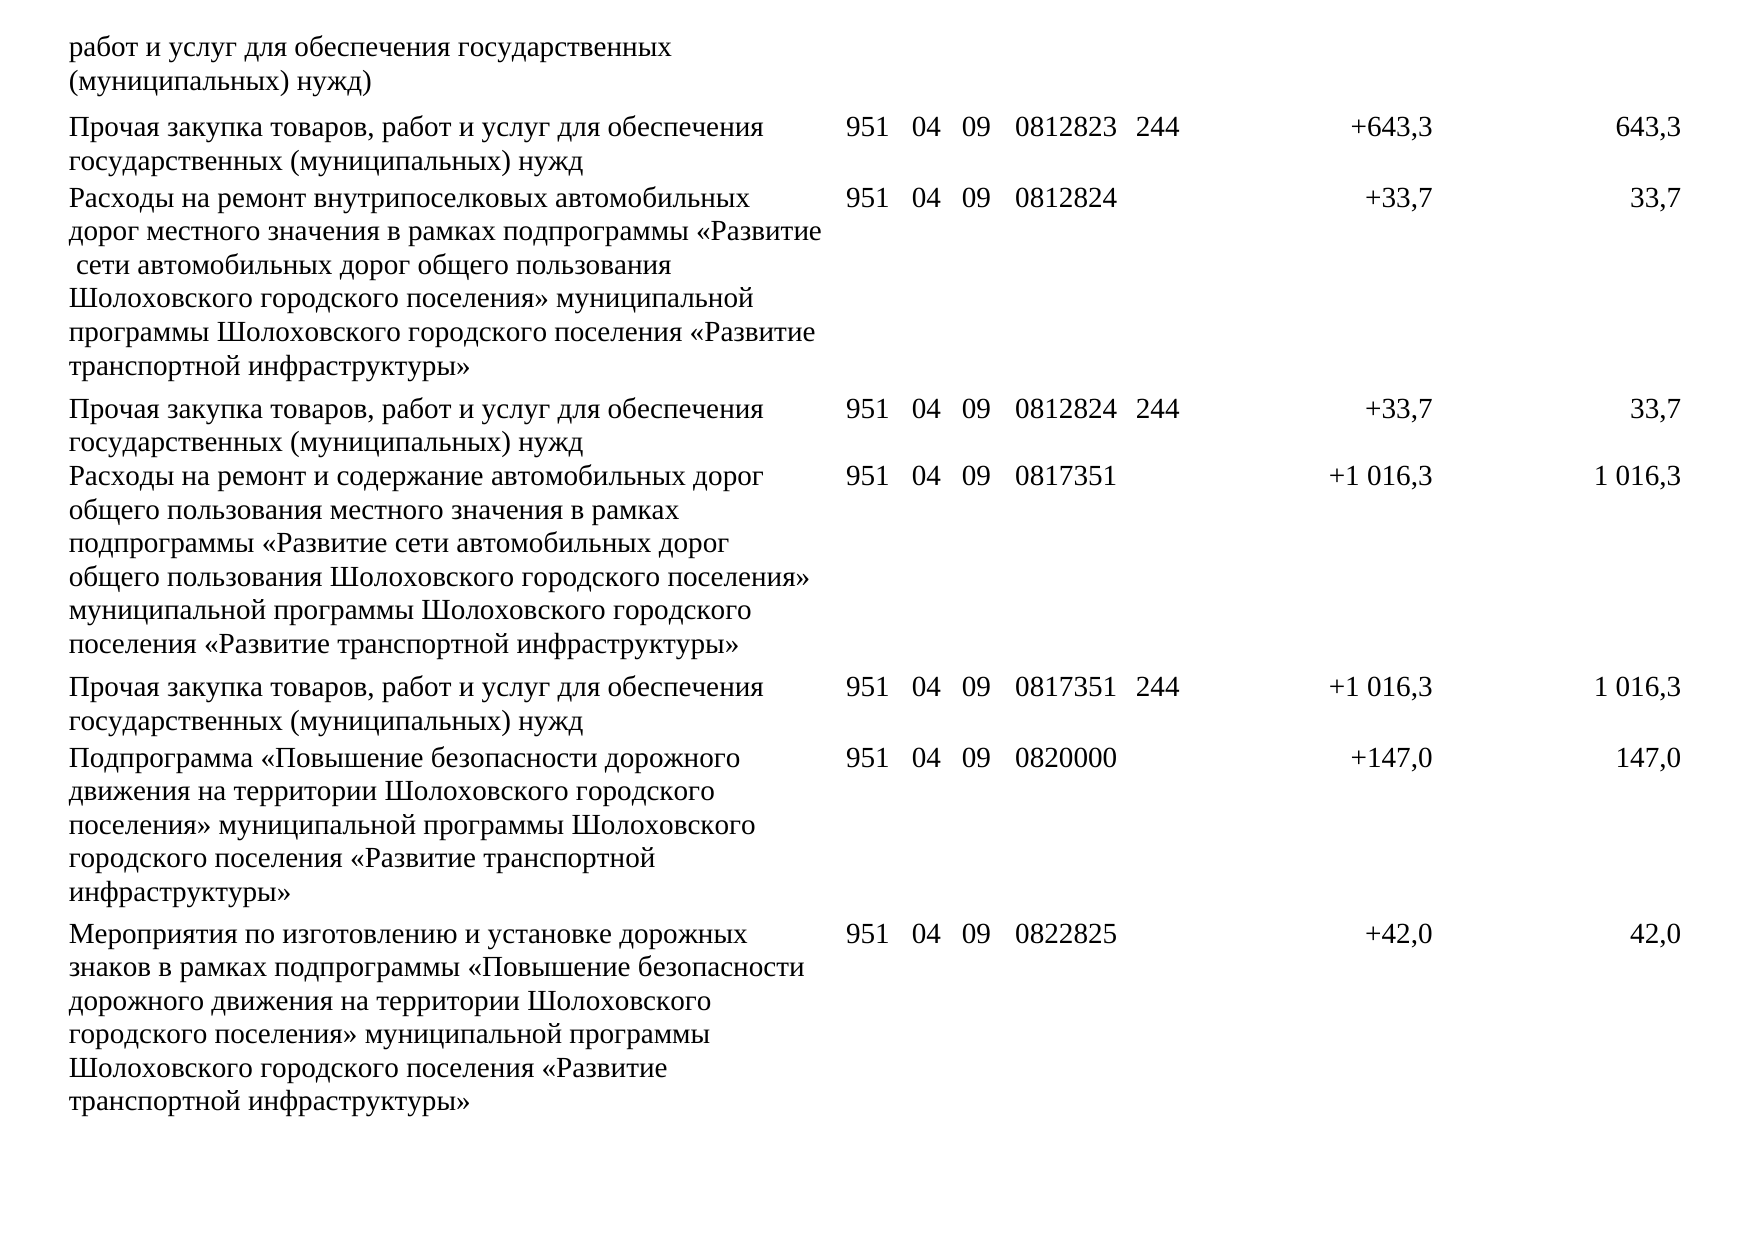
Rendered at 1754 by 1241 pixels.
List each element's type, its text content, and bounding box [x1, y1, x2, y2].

text государственных (муниципальных) нужд [59, 703, 1707, 736]
text Прочая закупка товаров, работ и услуг для обеспечения 951 04 09 0817351 244 +1 016,3 1 016,3 [59, 669, 1707, 703]
text общего пользования Шолоховского городского поселения» [59, 559, 1707, 592]
text Прочая закупка товаров, работ и услуг для обеспечения 951 04 09 0812823 244 +643,3 643,3 [59, 109, 1707, 143]
text транспортной инфраструктуры» [59, 1083, 1707, 1117]
text работ и услуг для обеспечения государственных [59, 29, 1707, 63]
text инфраструктуры» [59, 874, 1707, 908]
text Расходы на ремонт внутрипоселковых автомобильных 951 04 09 0812824 +33,7 33,7 [59, 180, 1707, 213]
text программы Шолоховского городского поселения «Развитие [59, 314, 1707, 348]
text (муниципальных) нужд) [59, 63, 1707, 97]
text общего пользования местного значения в рамках [59, 492, 1707, 525]
text Расходы на ремонт и содержание автомобильных дорог 951 04 09 0817351 +1 016,3 1 016,3 [59, 458, 1707, 492]
text Шолоховского городского поселения» муниципальной [59, 281, 1707, 314]
text городского поселения» муниципальной программы [59, 1016, 1707, 1050]
text сети автомобильных дорог общего пользования [59, 247, 1707, 281]
text государственных (муниципальных) нужд [59, 143, 1707, 176]
text Шолоховского городского поселения «Развитие [59, 1050, 1707, 1083]
text государственных (муниципальных) нужд [59, 424, 1707, 458]
text Мероприятия по изготовлению и установке дорожных 951 04 09 0822825 +42,0 42,0 [59, 916, 1707, 949]
text знаков в рамках подпрограммы «Повышение безопасности [59, 949, 1707, 983]
text поселения» муниципальной программы Шолоховского [59, 807, 1707, 841]
text движения на территории Шолоховского городского [59, 773, 1707, 807]
text дорожного движения на территории Шолоховского [59, 983, 1707, 1016]
text подпрограммы «Развитие сети автомобильных дорог [59, 525, 1707, 559]
text городского поселения «Развитие транспортной [59, 841, 1707, 874]
text Подпрограмма «Повышение безопасности дорожного 951 04 09 0820000 +147,0 147,0 [59, 740, 1707, 773]
text дорог местного значения в рамках подпрограммы «Развитие [59, 213, 1707, 247]
text Прочая закупка товаров, работ и услуг для обеспечения 951 04 09 0812824 244 +33,7 33,7 [59, 391, 1707, 424]
text транспортной инфраструктуры» [59, 348, 1707, 381]
text муниципальной программы Шолоховского городского [59, 592, 1707, 626]
text поселения «Развитие транспортной инфраструктуры» [59, 626, 1707, 659]
